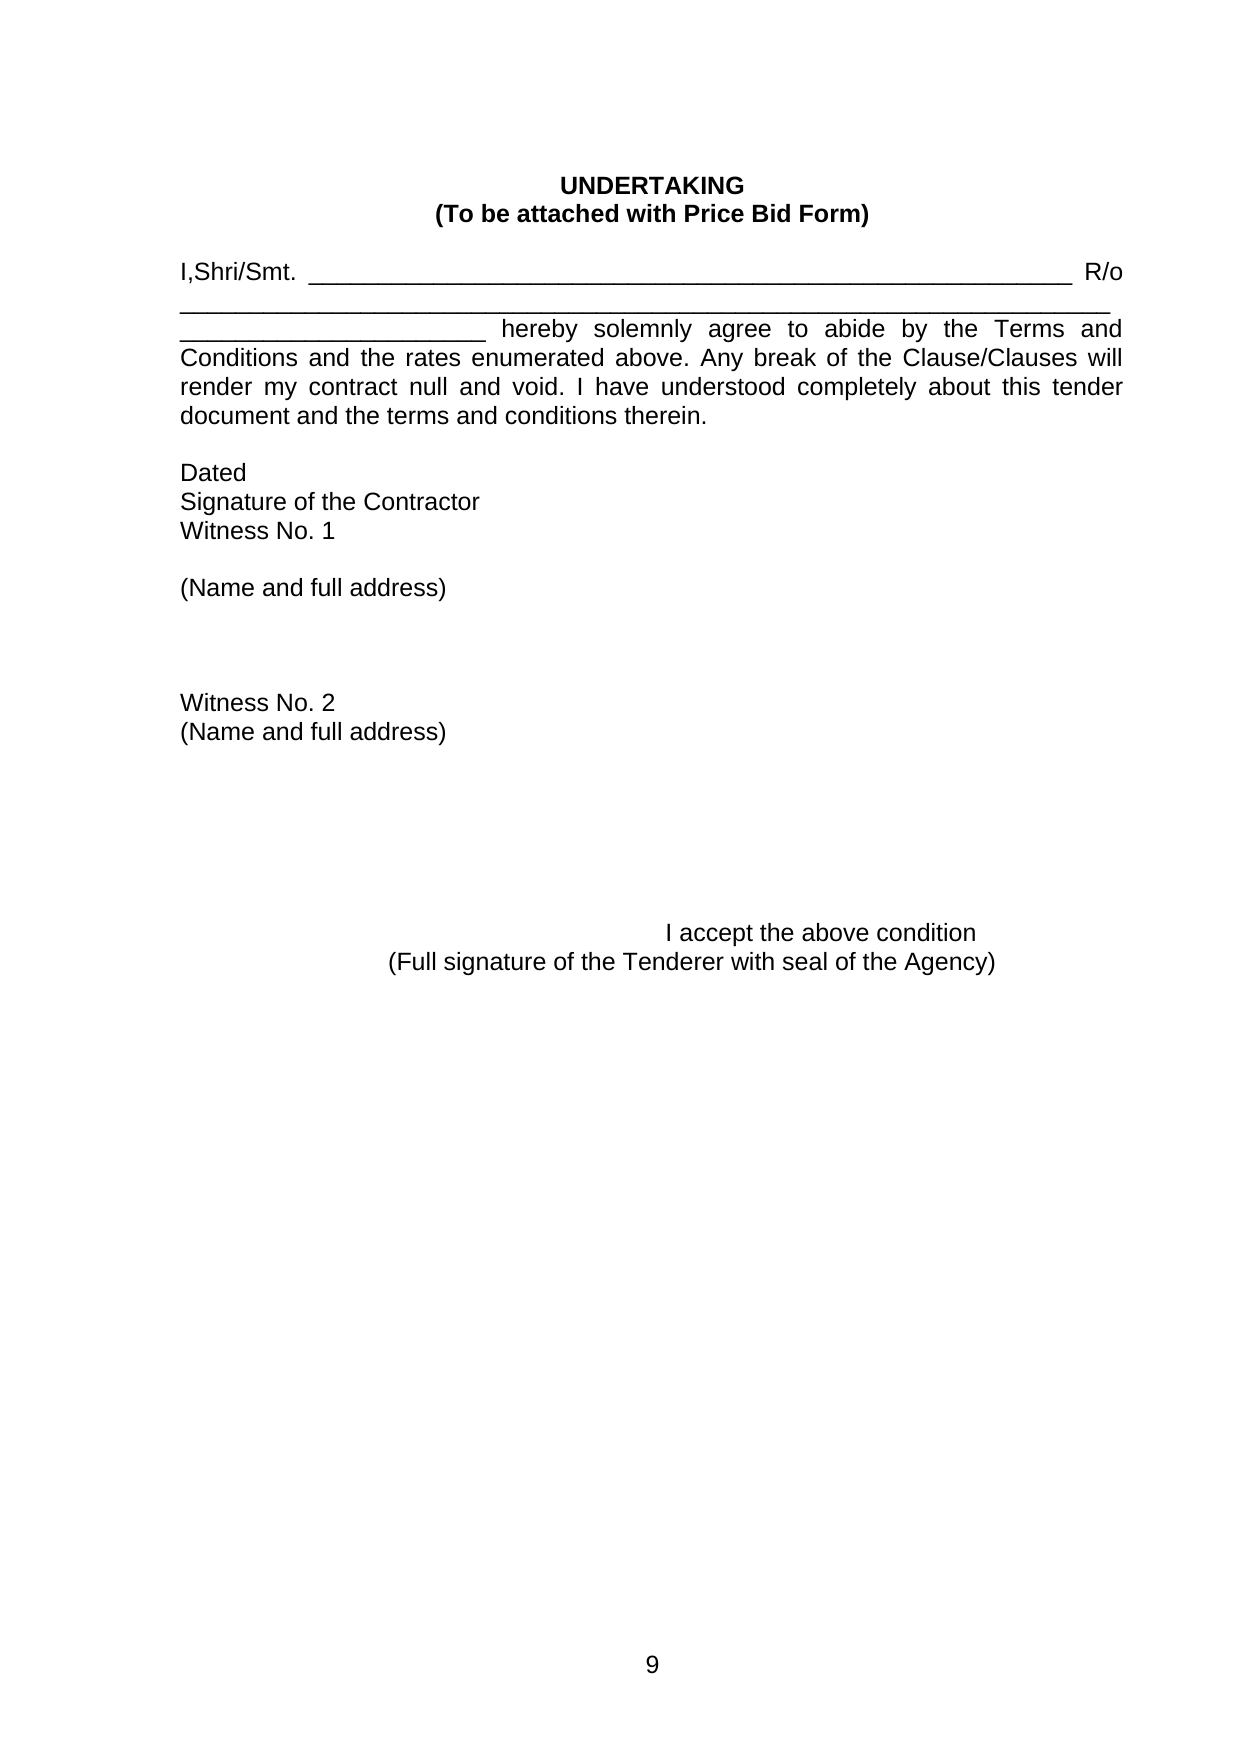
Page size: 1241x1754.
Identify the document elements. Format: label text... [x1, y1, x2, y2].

text (To be attached with Price Bid Form) [180, 199, 1125, 228]
text I,Shri/Smt. _______________________________________________________ R/o _________________________________________________________________________________________ hereby solemnly agree to abide by the Terms and Conditions and the rates enumerated above. Any break of the Clause/Clauses will render my contract null and void. I have understood completely about this tender document and the terms and conditions therein. [180, 257, 1125, 429]
text (Name and full address) [180, 573, 1125, 602]
text Witness No. 2 [180, 688, 1125, 717]
text (Name and full address) [180, 717, 1125, 746]
text UNDERTAKING [180, 171, 1125, 199]
text (Full signature of the Tenderer with seal of the Agency) [180, 947, 1125, 976]
text Witness No. 1 [180, 516, 1125, 544]
text I accept the above condition [180, 918, 1125, 947]
text Signature of the Contractor [180, 487, 1125, 516]
text Dated [180, 458, 1125, 487]
